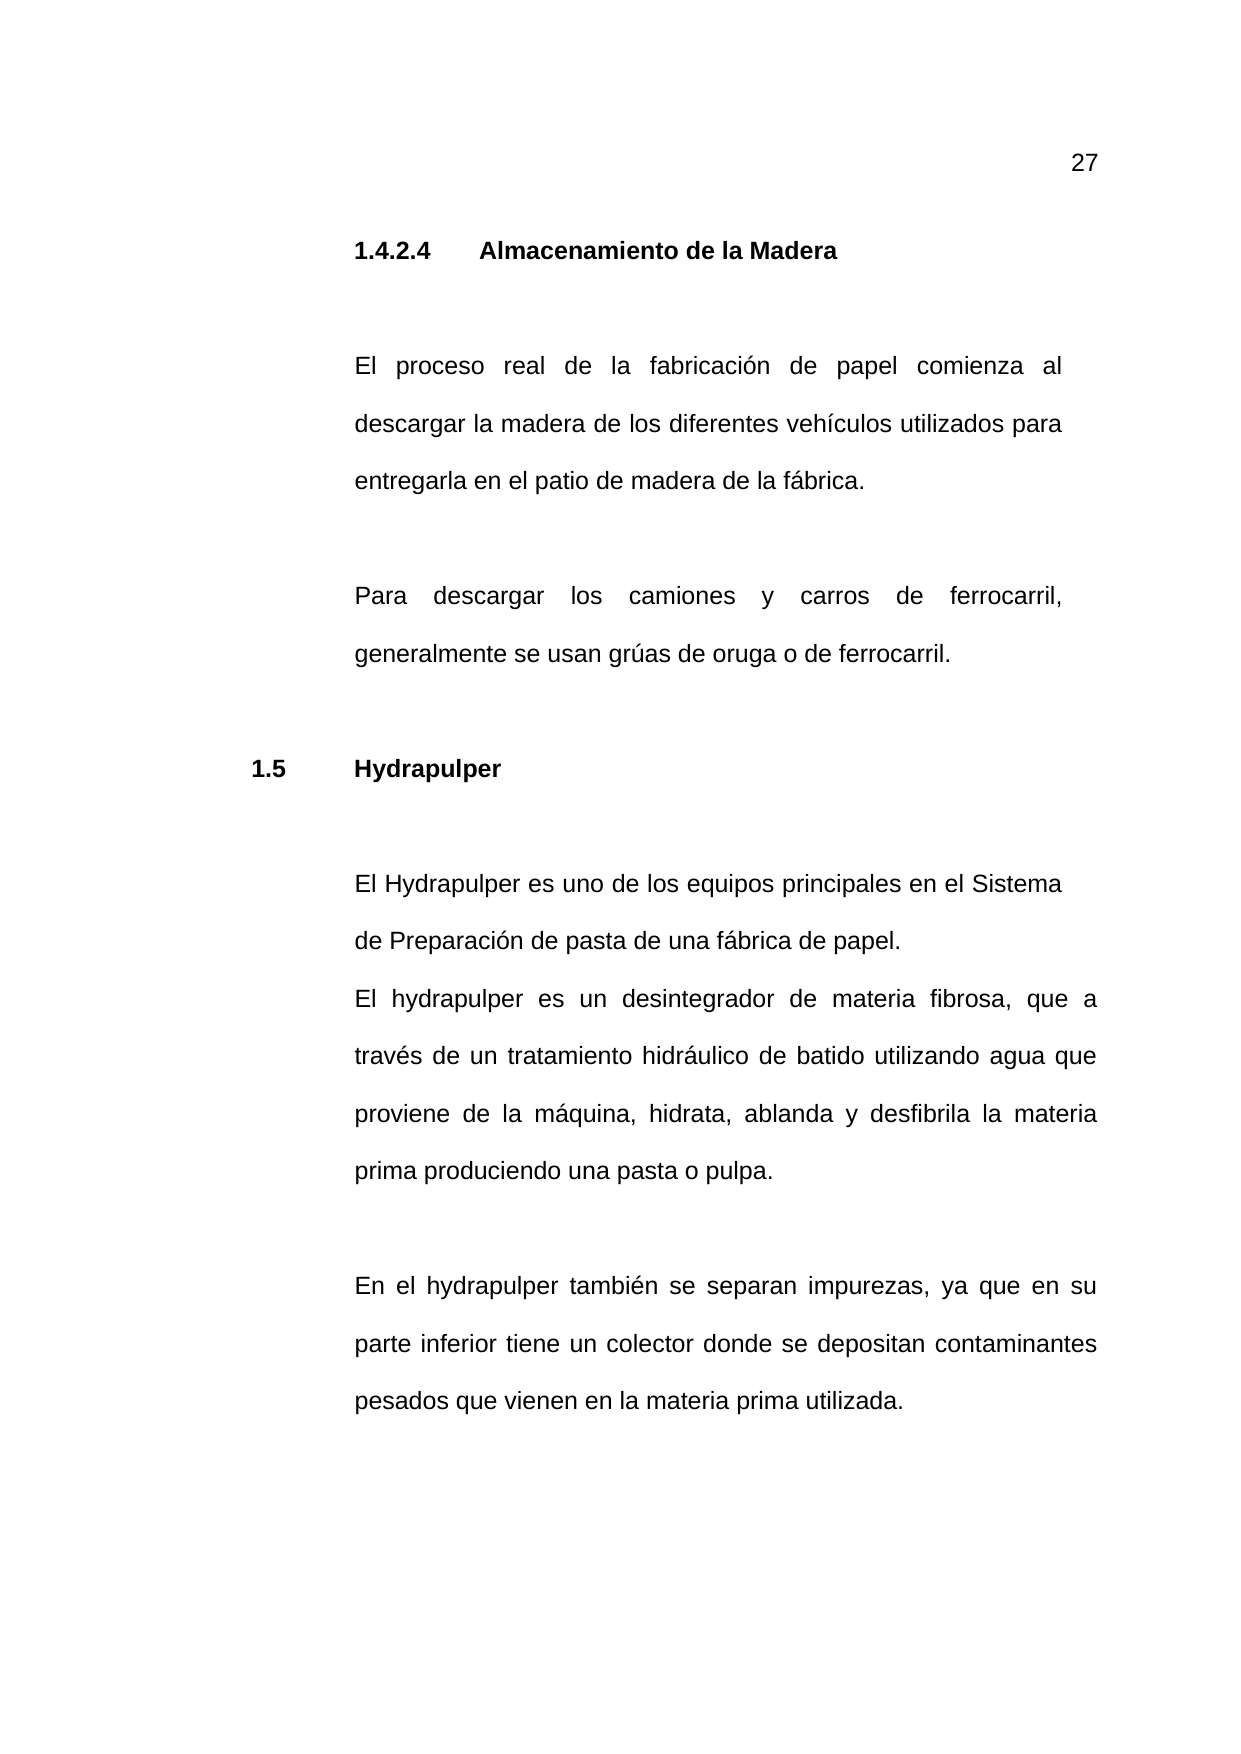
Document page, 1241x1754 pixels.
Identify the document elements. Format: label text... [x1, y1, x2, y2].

list Hydrapulper [251, 754, 1064, 782]
text 1.4.2.4 Almacenamiento de la Madera [236, 236, 1064, 265]
text Para descargar los camiones y carros de ferrocarril, generalmente se usan grúas de oruga o de ferrocarril. [354, 581, 1064, 667]
text El proceso real de la fabricación de papel comienza al descargar la madera de los diferentes vehículos utilizados para entregarla en el patio de madera de la fábrica. [354, 351, 1064, 495]
text El hydrapulper es un desintegrador de materia fibrosa, que a través de un tratamiento hidráulico de batido utilizando agua que proviene de la máquina, hidrata, ablanda y desfibrila la materia prima produciendo una pasta o pulpa. [354, 984, 1098, 1185]
subtitle El Hydrapulper es uno de los equipos principales en el Sistema de Preparación de pasta de una fábrica de papel. [354, 869, 1064, 955]
text En el hydrapulper también se separan impurezas, ya que en su parte inferior tiene un colector donde se depositan contaminantes pesados que vienen en la materia prima utilizada. [354, 1271, 1098, 1415]
